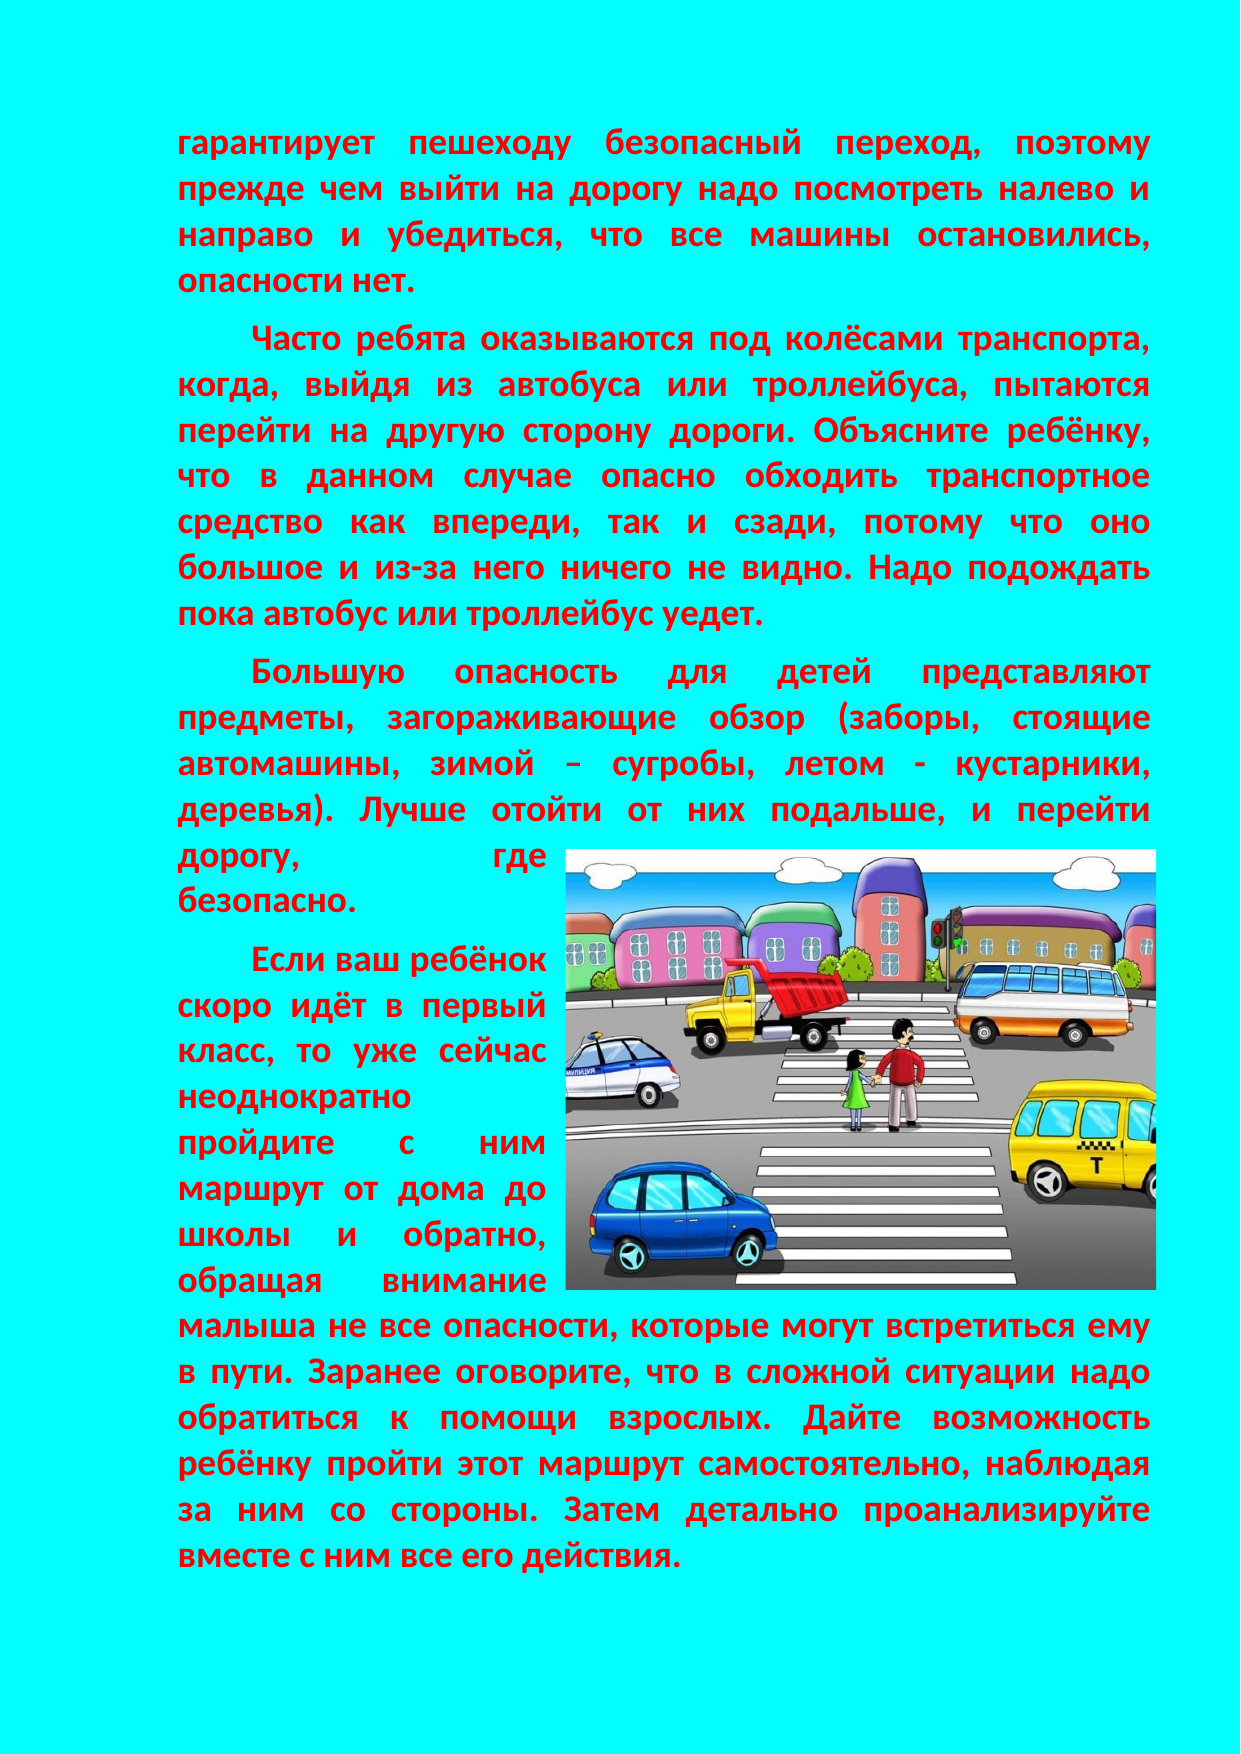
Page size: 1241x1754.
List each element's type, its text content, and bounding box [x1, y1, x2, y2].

text Часто ребята оказываются под колёсами транспорта, когда, выйдя из автобуса или троллейбуса, пытаются перейти на другую сторону дороги. Объясните ребёнку, что в данном случае опасно обходить транспортное средство как впереди, так и сзади, потому что оно большое и из-за него ничего не видно. Надо подождать пока автобус или троллейбус уедет. [177, 314, 1152, 635]
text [177, 118, 1152, 301]
text Большую опасность для детей представляют предметы, загораживающие обзор (заборы, стоящие автомашины, зимой – сугробы, летом - кустарники, деревья). Лучше отойти от них подальше, и перейти дорогу, где безопасно. [177, 647, 1152, 922]
picture [565, 849, 1156, 1290]
text Если ваш ребёнок скоро идёт в первый класс, то уже сейчас неоднократно пройдите с ним маршрут от дома до школы и обратно, обращая внимание малыша не все опасности, которые могут встретиться ему в пути. Заранее оговорите, что в сложной ситуации надо обратиться к помощи взрослых. Дайте возможность ребёнку пройти этот маршрут самостоятельно, наблюдая за ним со стороны. Затем детально проанализируйте вместе с ним все его действия. [177, 935, 1152, 1576]
